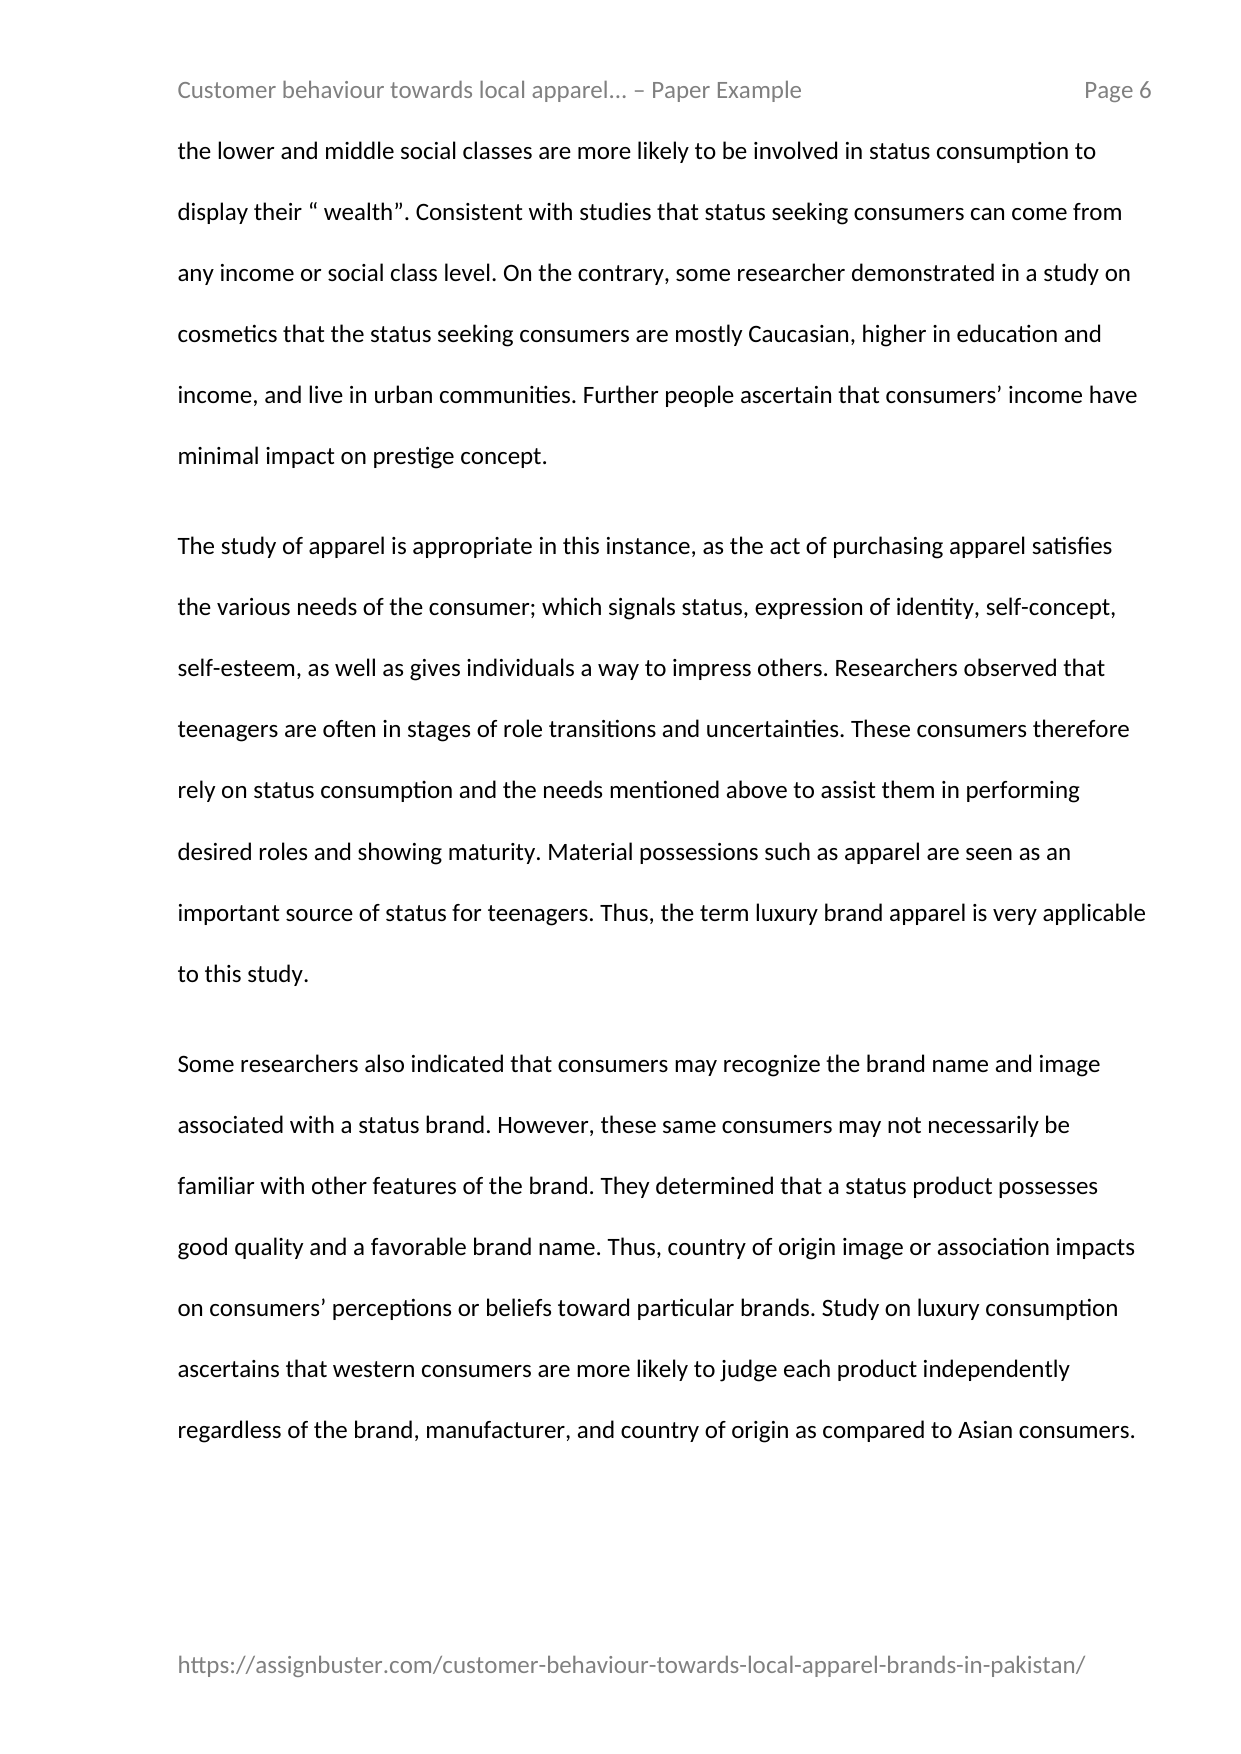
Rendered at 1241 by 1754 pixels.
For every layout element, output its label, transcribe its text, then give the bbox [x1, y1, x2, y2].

text Some researchers also indicated that consumers may recognize the brand name and image associated with a status brand. However, these same consumers may not necessarily be familiar with other features of the brand. They determined that a status product possesses good quality and a favorable brand name. Thus, country of origin image or association impacts on consumers’ perceptions or beliefs toward particular brands. Study on luxury consumption ascertains that western consumers are more likely to judge each product independently regardless of the brand, manufacturer, and country of origin as compared to Asian consumers. [177, 1048, 1152, 1445]
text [177, 135, 1152, 471]
text The study of apparel is appropriate in this instance, as the act of purchasing apparel satisfies the various needs of the consumer; which signals status, expression of identity, self-concept, self-esteem, as well as gives individuals a way to impress others. Researchers observed that teenagers are often in stages of role transitions and uncertainties. These consumers therefore rely on status consumption and the needs mentioned above to assist them in performing desired roles and showing maturity. Material possessions such as apparel are seen as an important source of status for teenagers. Thus, the term luxury brand apparel is very applicable to this study. [177, 531, 1152, 988]
